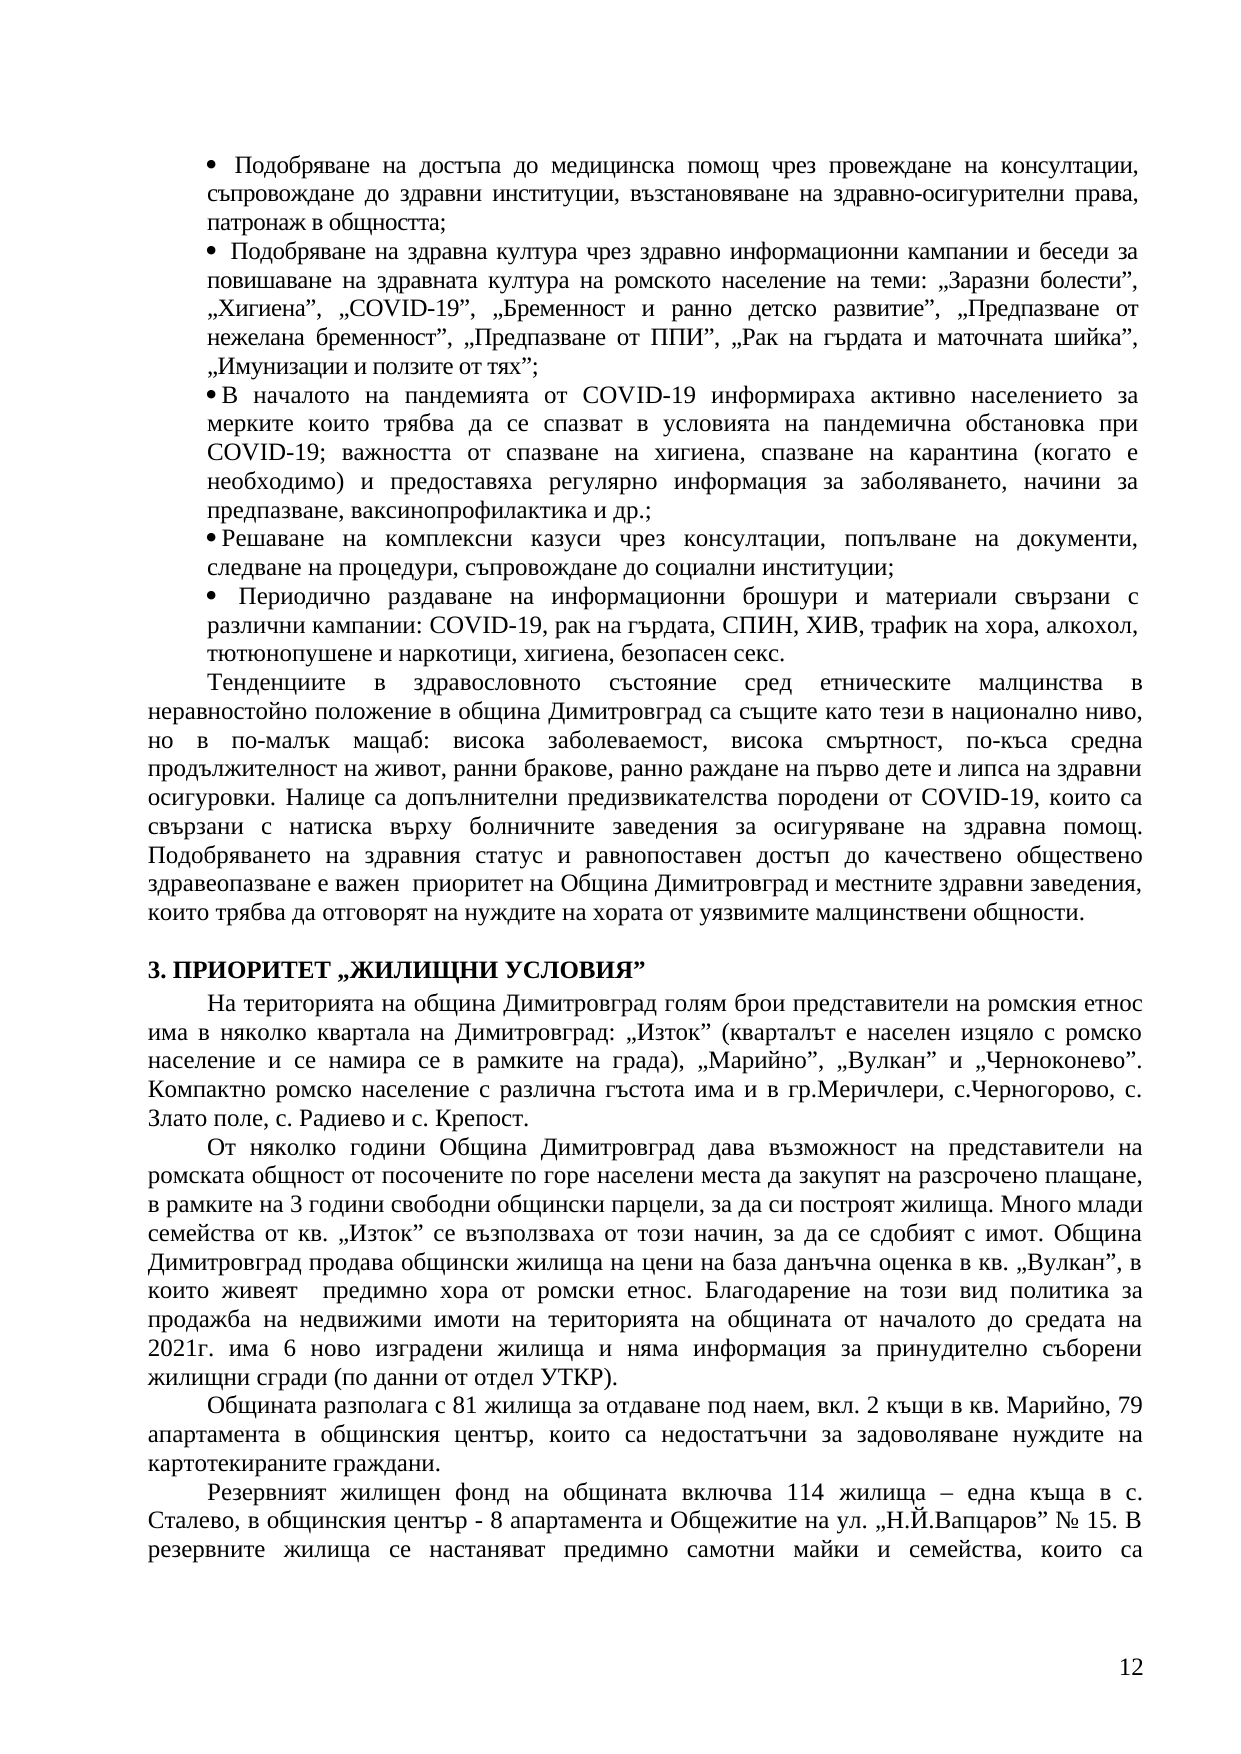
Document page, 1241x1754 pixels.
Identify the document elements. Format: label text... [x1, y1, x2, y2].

text Общината разполага с 81 жилища за отдаване под наем, вкл. 2 къщи в кв. Марийно, 79 апартамента в общинския център, които са недостатъчни за задоволяване нуждите на картотекираните граждани. [148, 1390, 1144, 1477]
list Решаване на комплексни казуси чрез консултации, попълване на документи, следване на процедури, съпровождане до социални институции; [207, 523, 1139, 581]
text От няколко години Община Димитровград дава възможност на представители на ромската общност от посочените по горе населени места да закупят на разсрочено плащане, в рамките на 3 години свободни общински парцели, за да си построят жилища. Много млади семейства от кв. „Изток” се възползваха от този начин, за да се сдобият с имот. Община Димитровград продава общински жилища на цени на база данъчна оценка в кв. „Вулкан”, в които живеят предимно хора от ромски етнос. Благодарение на този вид политика за продажба на недвижими имоти на територията на общината от началото до средата на 2021г. има 6 ново изградени жилища и няма информация за принудително съборени жилищни сгради (по данни от отдел УТКР). [148, 1132, 1144, 1390]
text 3. ПРИОРИТЕТ „ЖИЛИЩНИ УСЛОВИЯ” [148, 955, 1144, 983]
list Подобряване на достъпа до медицинска помощ чрез провеждане на консултации, съпровождане до здравни институции, възстановяване на здравно-осигурителни права, патронаж в общността; [207, 150, 1139, 236]
text На територията на община Димитровград голям брои представители на ромския етнос има в няколко квартала на Димитровград: „Изток” (кварталът е населен изцяло с ромско население и се намира се в рамките на града), „Марийно”, „Вулкан” и „Черноконево”. Компактно ромско население с различна гъстота има и в гр.Меричлери, с.Черногорово, с. Злато поле, с. Радиево и с. Крепост. [148, 988, 1144, 1132]
list В началото на пандемията от COVID-19 информираха активно населението за мерките които трябва да се спазват в условията на пандемична обстановка при COVID-19; важността от спазване на хигиена, спазване на карантина (когато е необходимо) и предоставяха регулярно информация за заболяването, начини за предпазване, ваксинопрофилактика и др.; [207, 380, 1139, 523]
text Тенденциите в здравословното състояние сред етническите малцинства в неравностойно положение в община Димитровград са същите като тези в национално ниво, но в по-малък мащаб: висока заболеваемост, висока смъртност, по-къса средна продължителност на живот, ранни бракове, ранно раждане на първо дете и липса на здравни осигуровки. Налице са допълнителни предизвикателства породени от COVID-19, които са свързани с натиска върху болничните заведения за осигуряване на здравна помощ. Подобряването на здравния статус и равнопоставен достъп до качествено обществено здравеопазване е важен приоритет на Община Димитровград и местните здравни заведения, които трябва да отговорят на нуждите на хората от уязвимите малцинствени общности. [148, 667, 1144, 926]
list Периодично раздаване на информационни брошури и материали свързани с различни кампании: COVID-19, рак на гърдата, СПИН, ХИВ, трафик на хора, алкохол, тютюнопушене и наркотици, хигиена, безопасен секс. [207, 581, 1139, 667]
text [148, 1477, 1144, 1563]
list Подобряване на здравна култура чрез здравно информационни кампании и беседи за повишаване на здравната култура на ромското население на теми: „Заразни болести”, „Хигиена”, „COVID-19”, „Бременност и ранно детско развитие”, „Предпазване от нежелана бременност”, „Предпазване от ППИ”, „Рак на гърдата и маточната шийка”, „Имунизации и ползите от тях”; [207, 236, 1139, 380]
